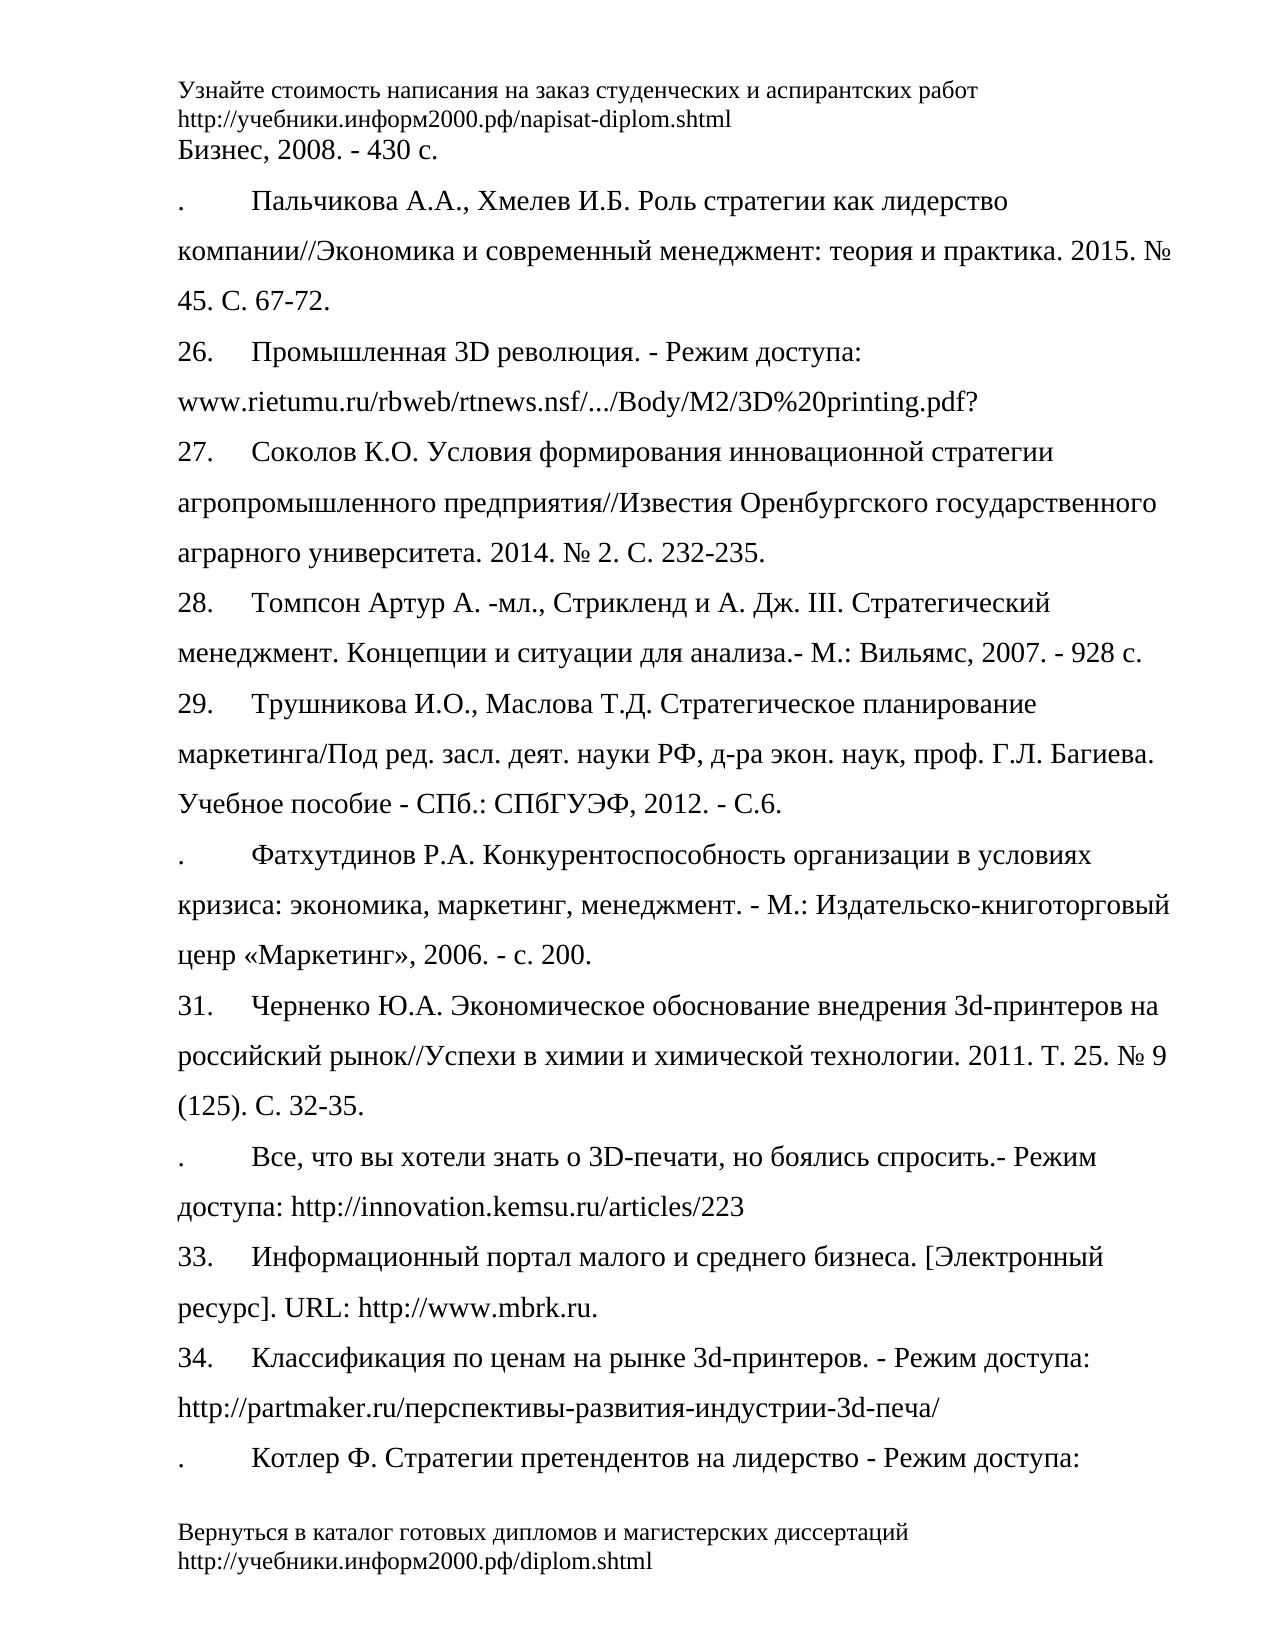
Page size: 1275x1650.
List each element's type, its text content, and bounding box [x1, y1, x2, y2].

text 34. Классификация по ценам на рынке 3d-принтеров. - Режим доступа: http://partmaker.ru/перспективы-развития-индустрии-3d-печа/ [177, 1340, 1186, 1424]
text 26. Промышленная 3D революция. - Режим доступа: www.rietumu.ru/rbweb/rtnews.nsf/.../Body/M2/3D%20printing.pdf? [177, 334, 1186, 418]
text . Все, что вы хотели знать о 3D-печати, но боялись спросить.- Режим доступа: http://innovation.kemsu.ru/articles/223 [177, 1139, 1186, 1223]
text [177, 132, 1186, 166]
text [177, 1441, 1186, 1474]
text . Фатхутдинов Р.А. Конкурентоспособность организации в условиях кризиса: экономика, маркетинг, менеджмент. - М.: Издательско-книготорговый ценр «Маркетинг», 2006. - с. 200. [177, 837, 1186, 971]
text 28. Томпсон Артур А. -мл., Стрикленд и А. Дж. III. Стратегический менеджмент. Концепции и ситуации для анализа.- М.: Вильямс, 2007. - 928 с. [177, 585, 1186, 669]
text 31. Черненко Ю.А. Экономическое обоснование внедрения 3d-принтеров на российский рынок//Успехи в химии и химической технологии. 2011. Т. 25. № 9 (125). С. 32-35. [177, 988, 1186, 1122]
text 33. Информационный портал малого и среднего бизнеса. [Электронный ресурс]. URL: http://www.mbrk.ru. [177, 1239, 1186, 1323]
text . Пальчикова А.А., Хмелев И.Б. Роль стратегии как лидерство компании//Экономика и современный менеджмент: теория и практика. 2015. № 45. С. 67-72. [177, 183, 1186, 317]
text 27. Соколов К.О. Условия формирования инновационной стратегии агропромышленного предприятия//Известия Оренбургского государственного аграрного университета. 2014. № 2. С. 232-235. [177, 434, 1186, 568]
text 29. Трушникова И.О., Маслова Т.Д. Стратегическое планирование маркетинга/Под ред. засл. деят. науки РФ, д-ра экон. наук, проф. Г.Л. Багиева. Учебное пособие - СПб.: СПбГУЭФ, 2012. - С.6. [177, 686, 1186, 820]
